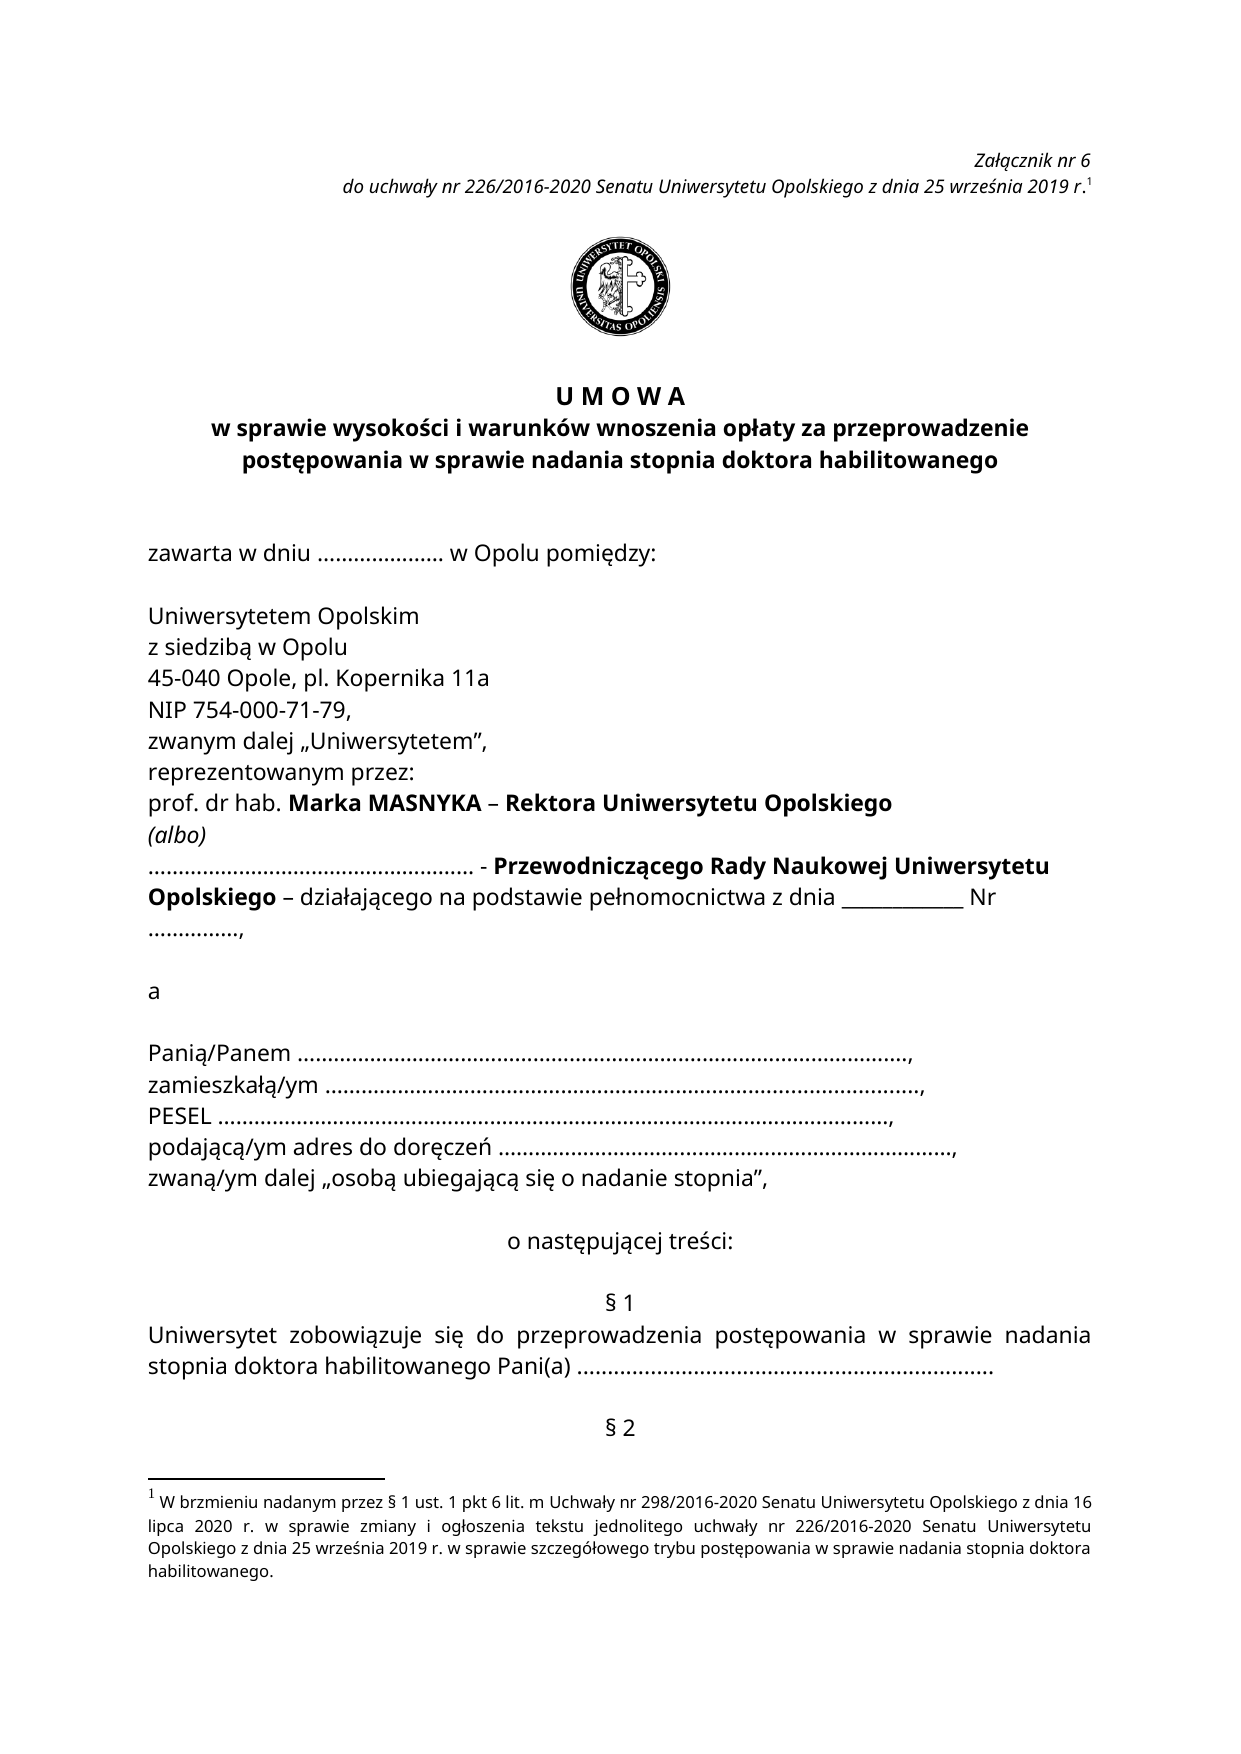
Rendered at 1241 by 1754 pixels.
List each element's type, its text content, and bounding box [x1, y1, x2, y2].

text a [148, 975, 1093, 1006]
text zwanym dalej „Uniwersytetem”, [148, 725, 1093, 756]
text zwaną/ym dalej „osobą ubiegającą się o nadanie stopnia”, [148, 1162, 1093, 1193]
text § 2 [148, 1412, 1093, 1443]
text § 1 [148, 1287, 1093, 1318]
text U M O W A [148, 378, 1093, 412]
text podającą/ym adres do doręczeń …………………………...……………………………………, [148, 1131, 1093, 1162]
picture [567, 233, 673, 339]
text 45-040 Opole, pl. Kopernika 11a [148, 662, 1093, 693]
text Uniwersytetem Opolskim [148, 600, 1093, 631]
text zamieszkałą/ym …………………………………….…………………………........................., [148, 1068, 1093, 1100]
text do uchwały nr 226/2016-2020 Senatu Uniwersytetu Opolskiego z dnia 25 września 2019 r. [148, 173, 1093, 199]
text z siedzibą w Opolu [148, 631, 1093, 662]
text Panią/Panem ……………………………………………………….………………………………., [148, 1037, 1093, 1068]
text o następującej treści: [148, 1225, 1093, 1256]
text ……………………………………………… - Przewodniczącego Rady Naukowej Uniwersytetu Opolskiego – działającego na podstawie pełnomocnictwa z dnia ____________ Nr ……………, [148, 850, 1093, 943]
text zawarta w dniu ………………… w Opolu pomiędzy: [148, 537, 1093, 568]
text w sprawie wysokości i warunków wnoszenia opłaty za przeprowadzenie postępowania w sprawie nadania stopnia doktora habilitowanego [148, 412, 1093, 475]
text Załącznik nr 6 [148, 148, 1093, 173]
text Uniwersytet zobowiązuje się do przeprowadzenia postępowania w sprawie nadania stopnia doktora habilitowanego Pani(a) .................................................................... [148, 1318, 1093, 1381]
text (albo) [148, 818, 1093, 850]
text prof. dr hab. Marka MASNYKA – Rektora Uniwersytetu Opolskiego [148, 787, 1093, 818]
text reprezentowanym przez: [148, 756, 1093, 787]
text NIP 754-000-71-79, [148, 693, 1093, 725]
text PESEL …………………………………………………………………………………………………, [148, 1100, 1093, 1131]
